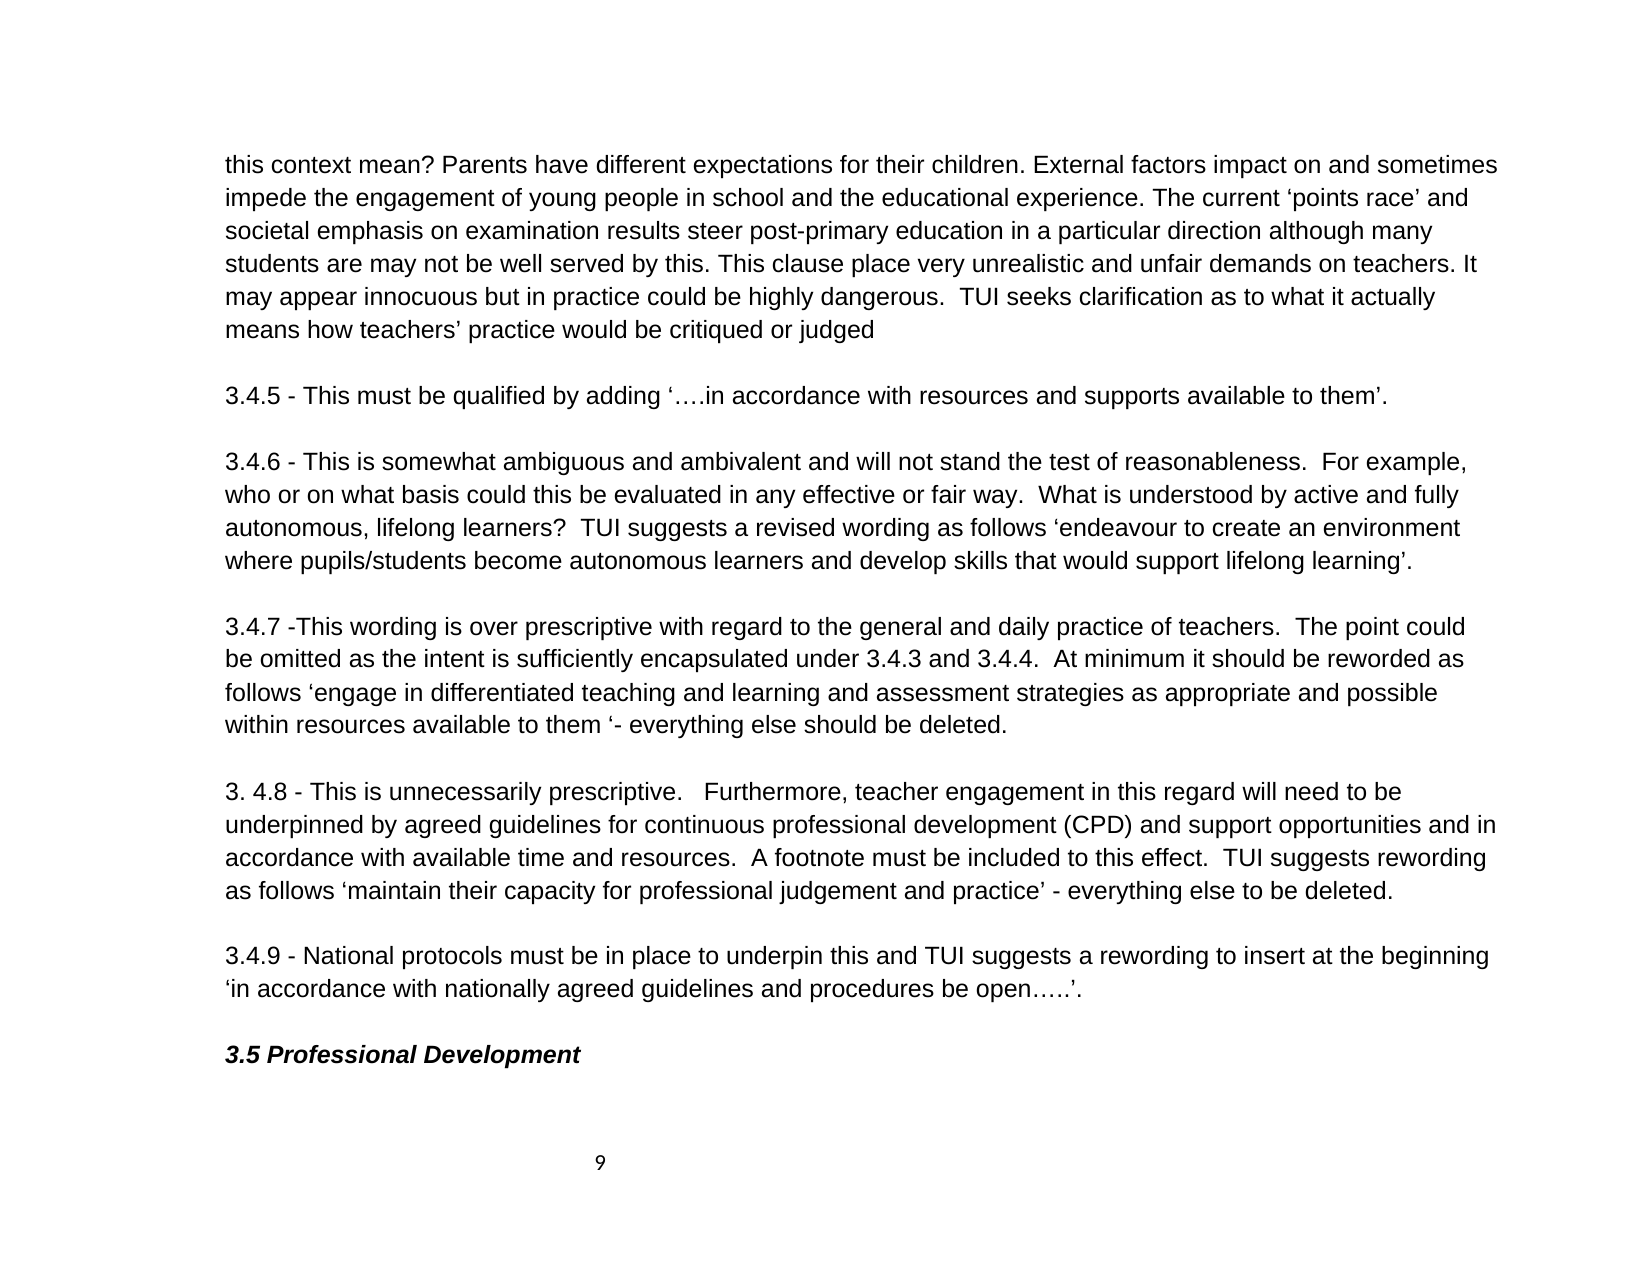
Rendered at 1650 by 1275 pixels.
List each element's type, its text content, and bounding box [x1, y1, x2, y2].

list 3.4.6 - This is somewhat ambiguous and ambivalent and will not stand the test of reasonableness. For example, who or on what basis could this be evaluated in any effective or fair way. What is understood by active and fully autonomous, lifelong learners? TUI suggests a revised wording as follows ‘endeavour to create an environment where pupils/students become autonomous learners and develop skills that would support lifelong learning’. [225, 447, 1500, 575]
list 3. 4.8 - This is unnecessarily prescriptive. Furthermore, teacher engagement in this regard will need to be underpinned by agreed guidelines for continuous professional development (CPD) and support opportunities and in accordance with available time and resources. A footnote must be included to this effect. TUI suggests rewording as follows ‘maintain their capacity for professional judgement and practice’ - everything else to be deleted. [225, 777, 1500, 904]
list 3.4.5 - This must be qualified by adding ‘….in accordance with resources and supports available to them’. [225, 381, 1500, 410]
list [225, 150, 1500, 344]
list 3.4.7 -This wording is over prescriptive with regard to the general and daily practice of teachers. The point could be omitted as the intent is sufficiently encapsulated under 3.4.3 and 3.4.4. At minimum it should be reworded as follows ‘engage in differentiated teaching and learning and assessment strategies as appropriate and possible within resources available to them ‘- everything else should be deleted. [225, 611, 1500, 739]
list 3.5 Professional Development [225, 1040, 1500, 1069]
list 3.4.9 - National protocols must be in place to underpin this and TUI suggests a rewording to insert at the beginning ‘in accordance with nationally agreed guidelines and procedures be open…..’. [225, 941, 1500, 1003]
